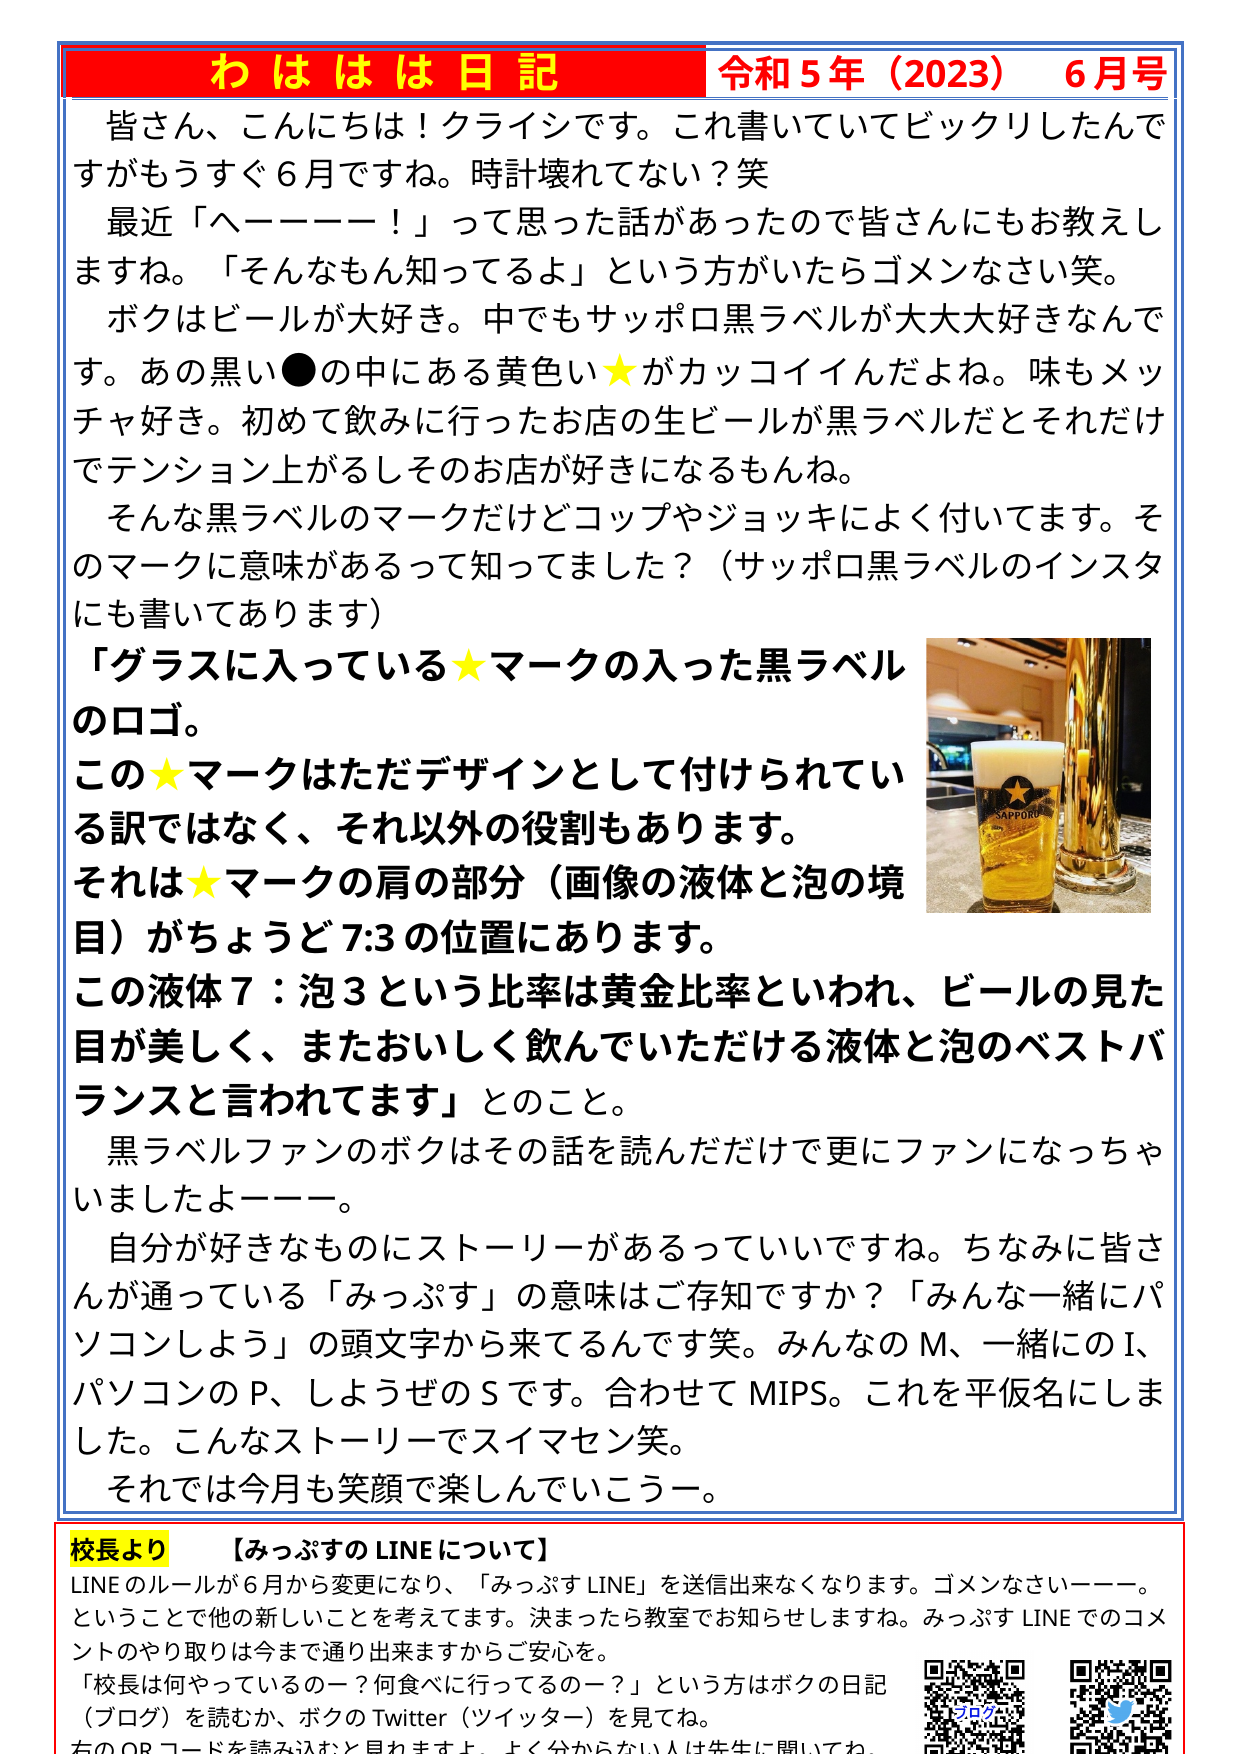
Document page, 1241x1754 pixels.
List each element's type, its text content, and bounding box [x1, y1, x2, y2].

table_cell 皆さん、こんにちは！クライシです。これ書いていてビックリしたんですがもうすぐ６月ですね。時計壊れてない？笑 最近「へーーーー！」って思った話があったので皆さんにもお教えしますね。「そんなもん知ってるよ」という方がいたらゴメンなさい笑。 ボクはビールが大好き。中でもサッポロ黒ラベルが大大大好きなんです。あの黒い●の中にある黄色い★がカッコイイんだよね。味もメッチャ好き。初めて飲みに行ったお店の生ビールが黒ラベルだとそれだけでテンション上がるしそのお店が好きになるもんね。 そんな黒ラベルのマークだけどコップやジョッキによく付いてます。そのマークに意味があるって知ってました？（サッポロ黒ラベルのインスタにも書いてあります） 「グラスに入っている★マークの入った黒ラベルのロゴ。 この★マークはただデザインとして付けられている訳ではなく、それ以外の役割もあります。 それは★マークの肩の部分（画像の液体と泡の境目）がちょうど7:3の位置にあります。 この液体７：泡３という比率は黄金比率といわれ、ビールの見た目が美しく、またおいしく飲んでいただける液体と泡のベストバランスと言われてます」とのこと。 黒ラベルファンのボクはその話を読んだだけで更にファンになっちゃいましたよーーー。 自分が好きなものにストーリーがあるっていいですね。ちなみに皆さんが通っている「みっぷす」の意味はご存知ですか？「みんな一緒にパソコンしよう」の頭文字から来てるんです笑。みんなのM、一緒にのI、パソコンのP、しようぜのSです。合わせてMIPS。これを平仮名にしました。こんなストーリーでスイマセン笑。 それでは今月も笑顔で楽しんでいこうー。 [66, 97, 1176, 1511]
table_header 令和5年（2023） 6月号 [706, 45, 1179, 97]
table_header わははは日記 [61, 45, 706, 97]
picture [1061, 1650, 1180, 1754]
picture [915, 1650, 1034, 1754]
picture [926, 638, 1151, 913]
